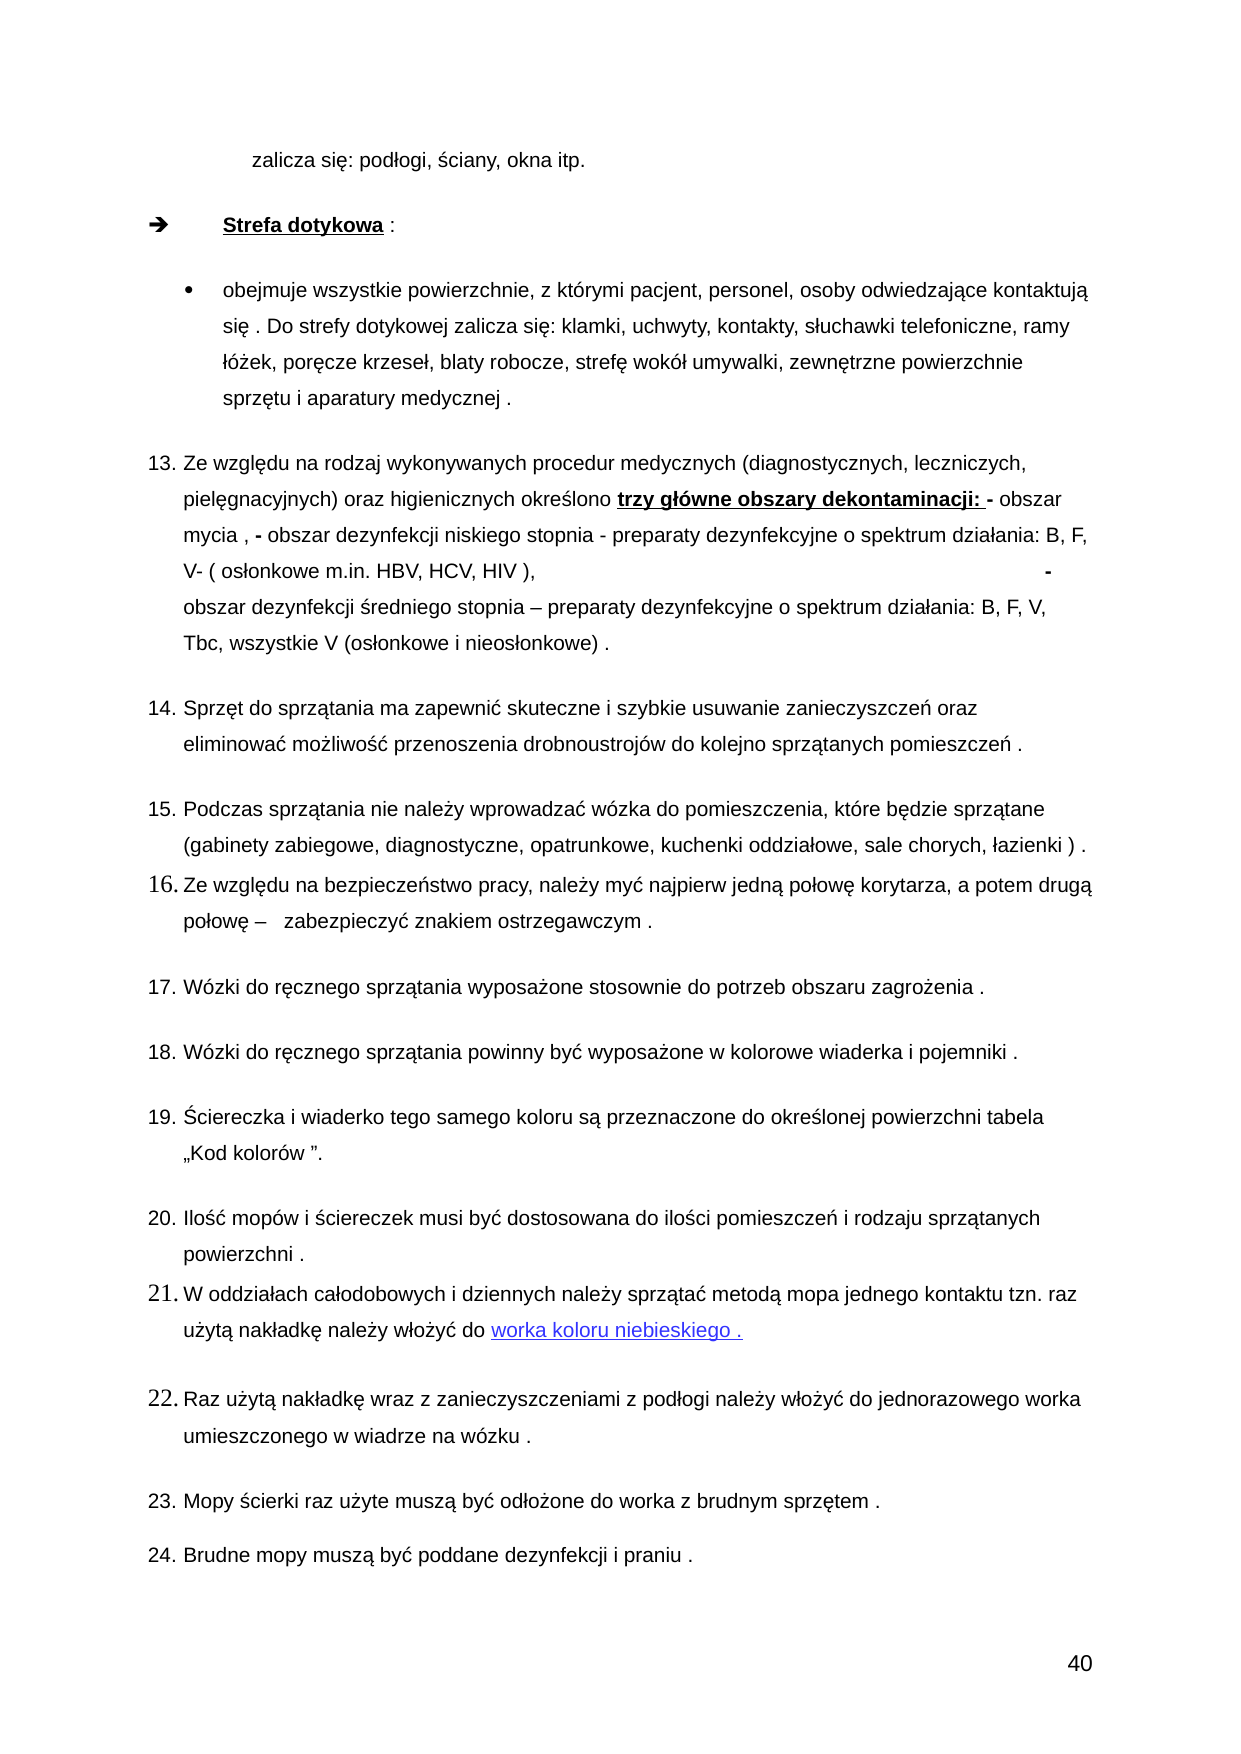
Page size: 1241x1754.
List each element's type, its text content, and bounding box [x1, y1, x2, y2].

list Strefa dotykowa : [148, 213, 1093, 237]
list Podczas sprzątania nie należy wprowadzać wózka do pomieszczenia, które będzie sprzątane (gabinety zabiegowe, diagnostyczne, opatrunkowe, kuchenki oddziałowe, sale chorych, łazienki ) . [148, 797, 1093, 857]
list Brudne mopy muszą być poddane dezynfekcji i praniu . [148, 1542, 1093, 1566]
list W oddziałach całodobowych i dziennych należy sprzątać metodą mopa jednego kontaktu tzn. raz użytą nakładkę należy włożyć do worka koloru niebieskiego . [148, 1278, 1093, 1342]
list Mopy ścierki raz użyte muszą być odłożone do worka z brudnym sprzętem . [148, 1489, 1093, 1513]
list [214, 148, 1093, 172]
list obejmuje wszystkie powierzchnie, z którymi pacjent, personel, osoby odwiedzające kontaktują się . Do strefy dotykowej zalicza się: klamki, uchwyty, kontakty, słuchawki telefoniczne, ramy łóżek, poręcze krzeseł, blaty robocze, strefę wokół umywalki, zewnętrzne powierzchnie sprzętu i aparatury medycznej . [185, 278, 1093, 410]
list Ze względu na rodzaj wykonywanych procedur medycznych (diagnostycznych, leczniczych, pielęgnacyjnych) oraz higienicznych określono trzy główne obszary dekontaminacji: - obszar mycia , - obszar dezynfekcji niskiego stopnia - preparaty dezynfekcyjne o spektrum działania: B, F, V- ( osłonkowe m.in. HBV, HCV, HIV ), - obszar dezynfekcji średniego stopnia – preparaty dezynfekcyjne o spektrum działania: B, F, V, Tbc, wszystkie V (osłonkowe i nieosłonkowe) . [148, 451, 1093, 654]
list Wózki do ręcznego sprzątania powinny być wyposażone w kolorowe wiaderka i pojemniki . [148, 1039, 1093, 1063]
list Raz użytą nakładkę wraz z zanieczyszczeniami z podłogi należy włożyć do jednorazowego worka umieszczonego w wiadrze na wózku . [148, 1383, 1093, 1448]
list Wózki do ręcznego sprzątania wyposażone stosownie do potrzeb obszaru zagrożenia . [148, 974, 1093, 998]
list Ze względu na bezpieczeństwo pracy, należy myć najpierw jedną połowę korytarza, a potem drugą połowę – zabezpieczyć znakiem ostrzegawczym . [148, 869, 1093, 933]
list Ściereczka i wiaderko tego samego koloru są przeznaczone do określonej powierzchni tabela „Kod kolorów ”. [148, 1105, 1093, 1164]
list Sprzęt do sprzątania ma zapewnić skuteczne i szybkie usuwanie zanieczyszczeń oraz eliminować możliwość przenoszenia drobnoustrojów do kolejno sprzątanych pomieszczeń . [148, 696, 1093, 756]
list Ilość mopów i ściereczek musi być dostosowana do ilości pomieszczeń i rodzaju sprzątanych powierzchni . [148, 1206, 1093, 1266]
